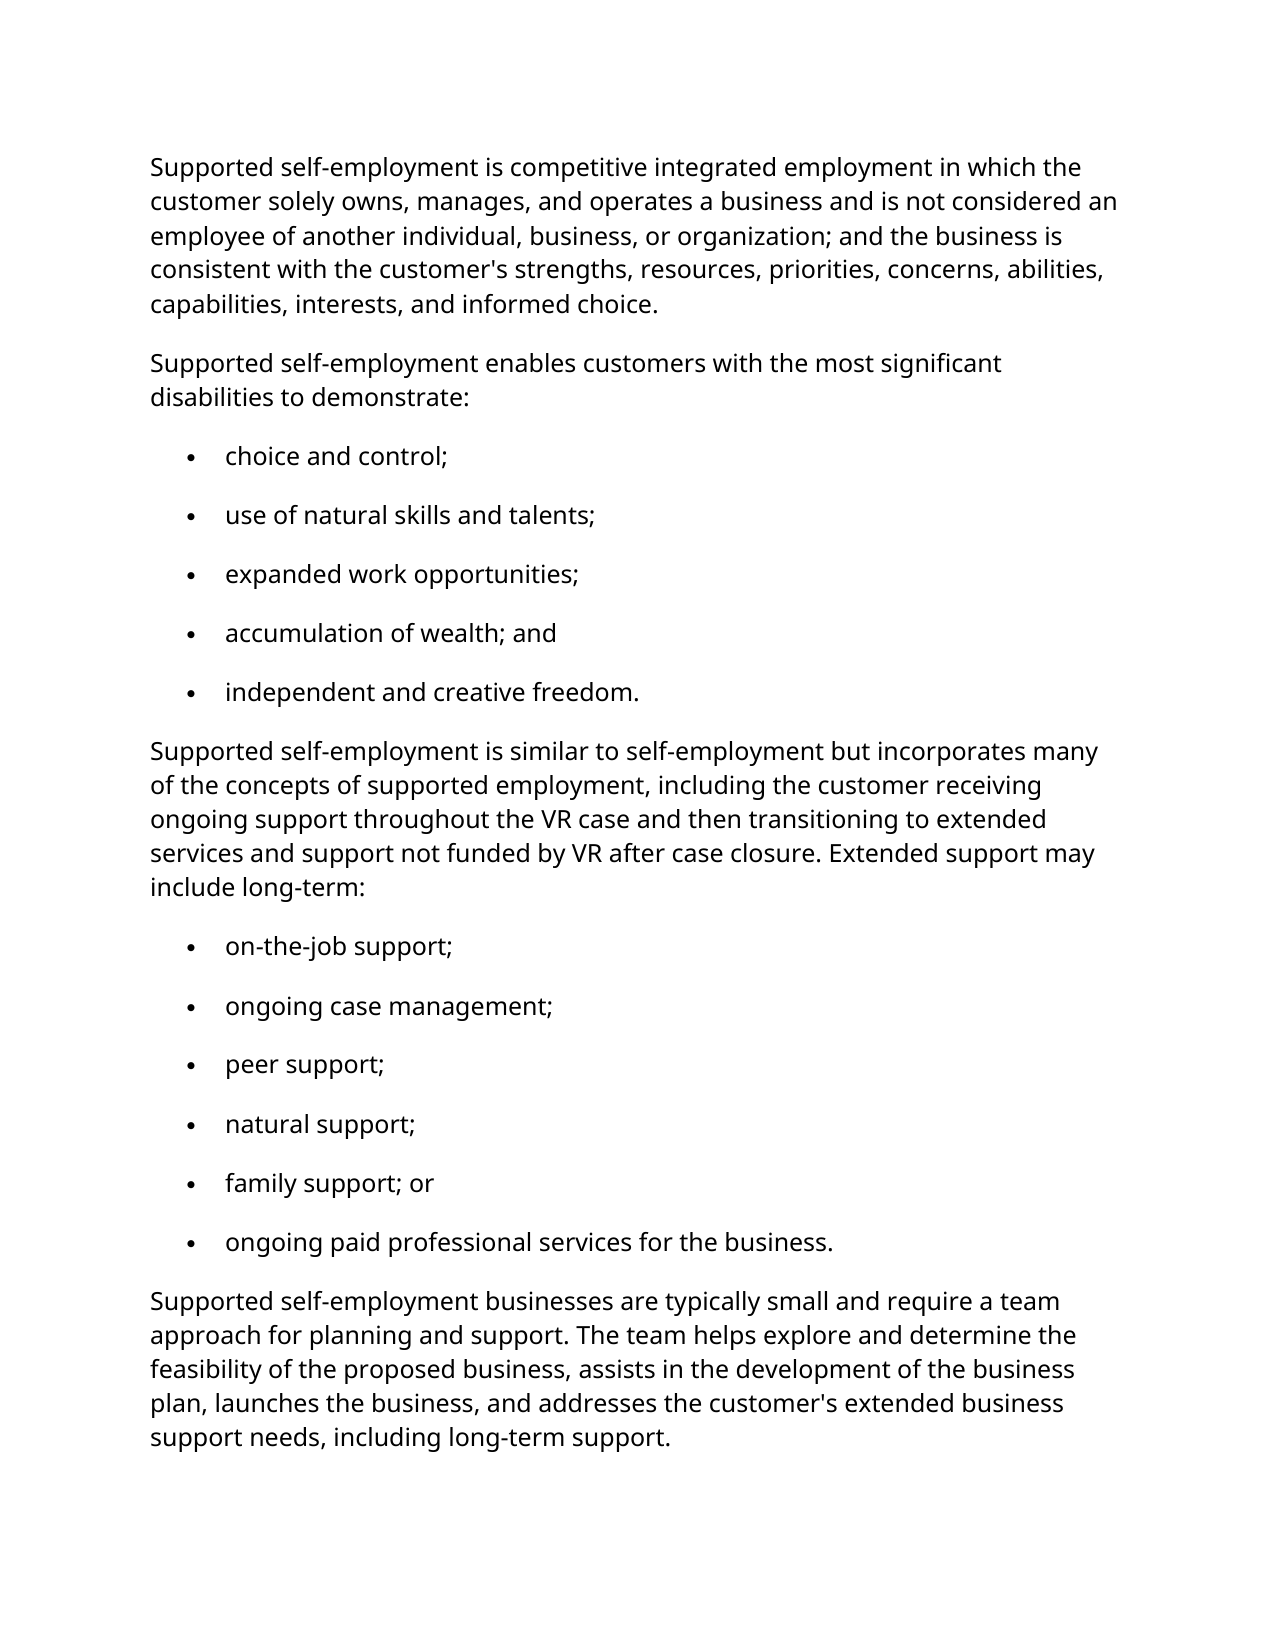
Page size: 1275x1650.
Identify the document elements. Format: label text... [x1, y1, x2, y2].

list ongoing case management; [187, 988, 1125, 1022]
list ongoing paid professional services for the business. [187, 1224, 1125, 1258]
list family support; or [187, 1165, 1125, 1199]
list natural support; [187, 1106, 1125, 1140]
list accumulation of wealth; and [187, 616, 1125, 650]
list choice and control; [187, 438, 1125, 472]
list on-the-job support; [187, 929, 1125, 963]
text Supported self-employment enables customers with the most significant disabilities to demonstrate: [150, 345, 1125, 413]
text Supported self-employment is competitive integrated employment in which the customer solely owns, manages, and operates a business and is not considered an employee of another individual, business, or organization; and the business is consistent with the customer's strengths, resources, priorities, concerns, abilities, capabilities, interests, and informed choice. [150, 150, 1125, 320]
list independent and creative freedom. [187, 675, 1125, 709]
text Supported self-employment businesses are typically small and require a team approach for planning and support. The team helps explore and determine the feasibility of the proposed business, assists in the development of the business plan, launches the business, and addresses the customer's extended business support needs, including long-term support. [150, 1283, 1125, 1454]
list use of natural skills and talents; [187, 497, 1125, 532]
text Supported self-employment is similar to self-employment but incorporates many of the concepts of supported employment, including the customer receiving ongoing support throughout the VR case and then transitioning to extended services and support not funded by VR after case closure. Extended support may include long-term: [150, 734, 1125, 904]
list peer support; [187, 1047, 1125, 1081]
list expanded work opportunities; [187, 557, 1125, 591]
